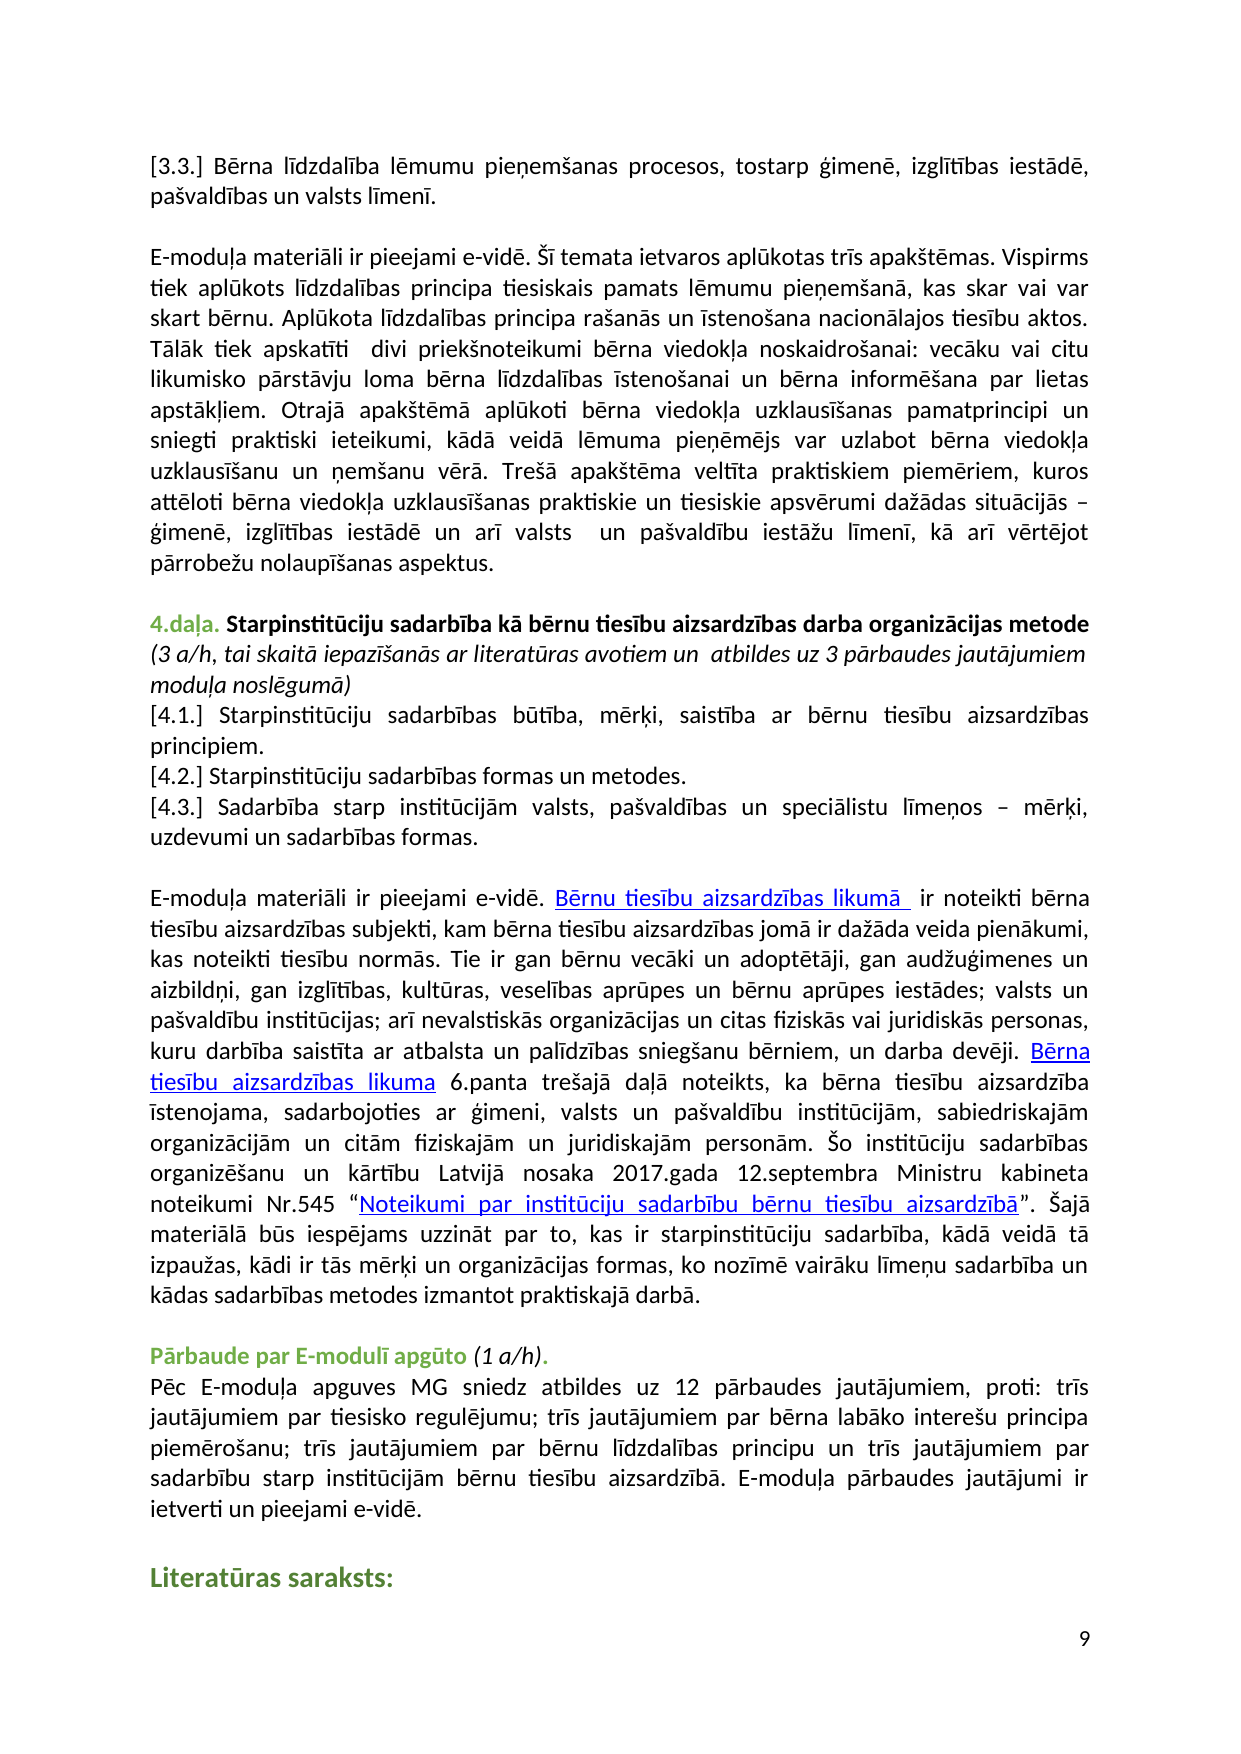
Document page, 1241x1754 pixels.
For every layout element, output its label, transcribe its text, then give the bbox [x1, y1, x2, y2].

text Pārbaude par E-modulī apgūto (1 a/h). [150, 1340, 1090, 1371]
text E-moduļa materiāli ir pieejami e-vidē. Bērnu tiesību aizsardzības likumā ir noteikti bērna tiesību aizsardzības subjekti, kam bērna tiesību aizsardzības jomā ir dažāda veida pienākumi, kas noteikti tiesību normās. Tie ir gan bērnu vecāki un adoptētāji, gan audžuģimenes un aizbildņi, gan izglītības, kultūras, veselības aprūpes un bērnu aprūpes iestādes; valsts un pašvaldību institūcijas; arī nevalstiskās organizācijas un citas fiziskās vai juridiskās personas, kuru darbība saistīta ar atbalsta un palīdzības sniegšanu bērniem, un darba devēji. Bērna tiesību aizsardzības likuma 6.panta trešajā daļā noteikts, ka bērna tiesību aizsardzība īstenojama, sadarbojoties ar ģimeni, valsts un pašvaldību institūcijām, sabiedriskajām organizācijām un citām fiziskajām un juridiskajām personām. Šo institūciju sadarbības organizēšanu un kārtību Latvijā nosaka 2017.gada 12.septembra Ministru kabineta noteikumi Nr.545 “Noteikumi par institūciju sadarbību bērnu tiesību aizsardzībā”. Šajā materiālā būs iespējams uzzināt par to, kas ir starpinstitūciju sadarbība, kādā veidā tā izpaužas, kādi ir tās mērķi un organizācijas formas, ko nozīmē vairāku līmeņu sadarbība un kādas sadarbības metodes izmantot praktiskajā darbā. [150, 882, 1090, 1310]
text [4.3.] Sadarbība starp institūcijām valsts, pašvaldības un speciālistu līmeņos – mērķi, uzdevumi un sadarbības formas. [150, 791, 1090, 852]
text Pēc E-moduļa apguves MG sniedz atbildes uz 12 pārbaudes jautājumiem, proti: trīs jautājumiem par tiesisko regulējumu; trīs jautājumiem par bērna labāko interešu principa piemērošanu; trīs jautājumiem par bērnu līdzdalības principu un trīs jautājumiem par sadarbību starp institūcijām bērnu tiesību aizsardzībā. E-moduļa pārbaudes jautājumi ir ietverti un pieejami e-vidē. [150, 1371, 1090, 1523]
text [4.2.] Starpinstitūciju sadarbības formas un metodes. [150, 760, 1090, 791]
text 4.daļa. Starpinstitūciju sadarbība kā bērnu tiesību aizsardzības darba organizācijas metode (3 a/h, tai skaitā iepazīšanās ar literatūras avotiem un atbildes uz 3 pārbaudes jautājumiem moduļa noslēgumā) [150, 608, 1090, 699]
text Literatūras saraksts: [150, 1559, 1090, 1595]
text [3.3.] Bērna līdzdalība lēmumu pieņemšanas procesos, tostarp ģimenē, izglītības iestādē, pašvaldības un valsts līmenī. [150, 150, 1090, 211]
text [4.1.] Starpinstitūciju sadarbības būtība, mērķi, saistība ar bērnu tiesību aizsardzības principiem. [150, 699, 1090, 760]
text E-moduļa materiāli ir pieejami e-vidē. Šī temata ietvaros aplūkotas trīs apakštēmas. Vispirms tiek aplūkots līdzdalības principa tiesiskais pamats lēmumu pieņemšanā, kas skar vai var skart bērnu. Aplūkota līdzdalības principa rašanās un īstenošana nacionālajos tiesību aktos. Tālāk tiek apskatīti divi priekšnoteikumi bērna viedokļa noskaidrošanai: vecāku vai citu likumisko pārstāvju loma bērna līdzdalības īstenošanai un bērna informēšana par lietas apstākļiem. Otrajā apakštēmā aplūkoti bērna viedokļa uzklausīšanas pamatprincipi un sniegti praktiski ieteikumi, kādā veidā lēmuma pieņēmējs var uzlabot bērna viedokļa uzklausīšanu un ņemšanu vērā. Trešā apakštēma veltīta praktiskiem piemēriem, kuros attēloti bērna viedokļa uzklausīšanas praktiskie un tiesiskie apsvērumi dažādas situācijās – ģimenē, izglītības iestādē un arī valsts un pašvaldību iestāžu līmenī, kā arī vērtējot pārrobežu nolaupīšanas aspektus. [150, 242, 1090, 577]
